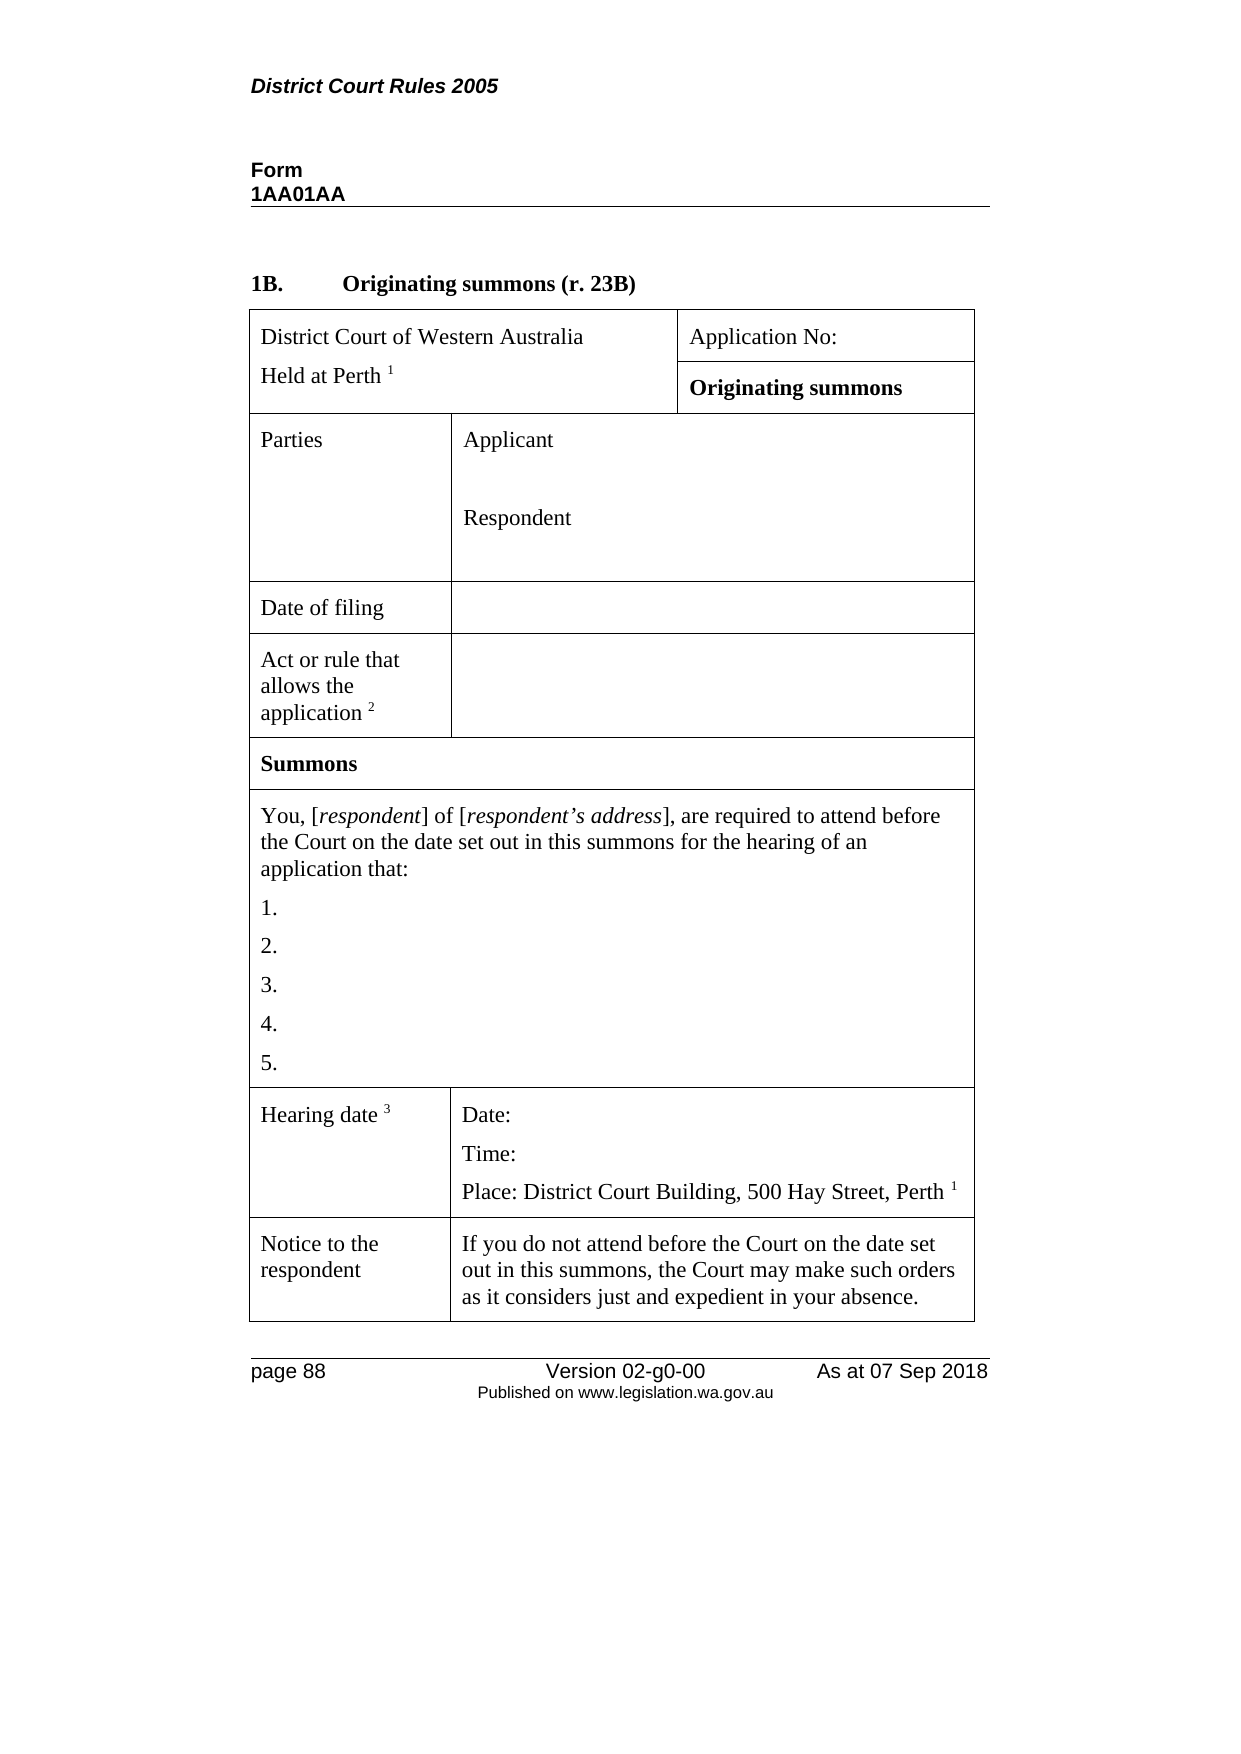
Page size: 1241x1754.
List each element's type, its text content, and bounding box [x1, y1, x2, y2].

table_cell Originating summons [678, 362, 974, 413]
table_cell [250, 1218, 450, 1321]
subtitle 1B. Originating summons (r. 23B) [251, 270, 990, 297]
table_cell [452, 582, 974, 632]
table_header District Court of Western Australia Held at Perth 1 [250, 310, 677, 413]
table_cell Date of filing [250, 582, 451, 632]
table_header Application No: [678, 310, 974, 361]
table_cell Date: Time: Place: District Court Building, 500 Hay Street, Perth 1 [451, 1088, 974, 1217]
table_cell Hearing date 3 [250, 1088, 450, 1217]
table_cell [451, 1218, 974, 1321]
table_cell Act or rule that allows the application 2 [250, 634, 451, 737]
table_cell Summons [250, 738, 974, 788]
table_cell [452, 634, 974, 737]
table_cell You, [respondent] of [respondent’s address], are required to attend before the Court on the date set out in this summons for the hearing of an application that: 1. 2. 3. 4. 5. [250, 790, 974, 1087]
table_cell Applicant Respondent [452, 414, 974, 581]
table_cell Parties [250, 414, 451, 581]
